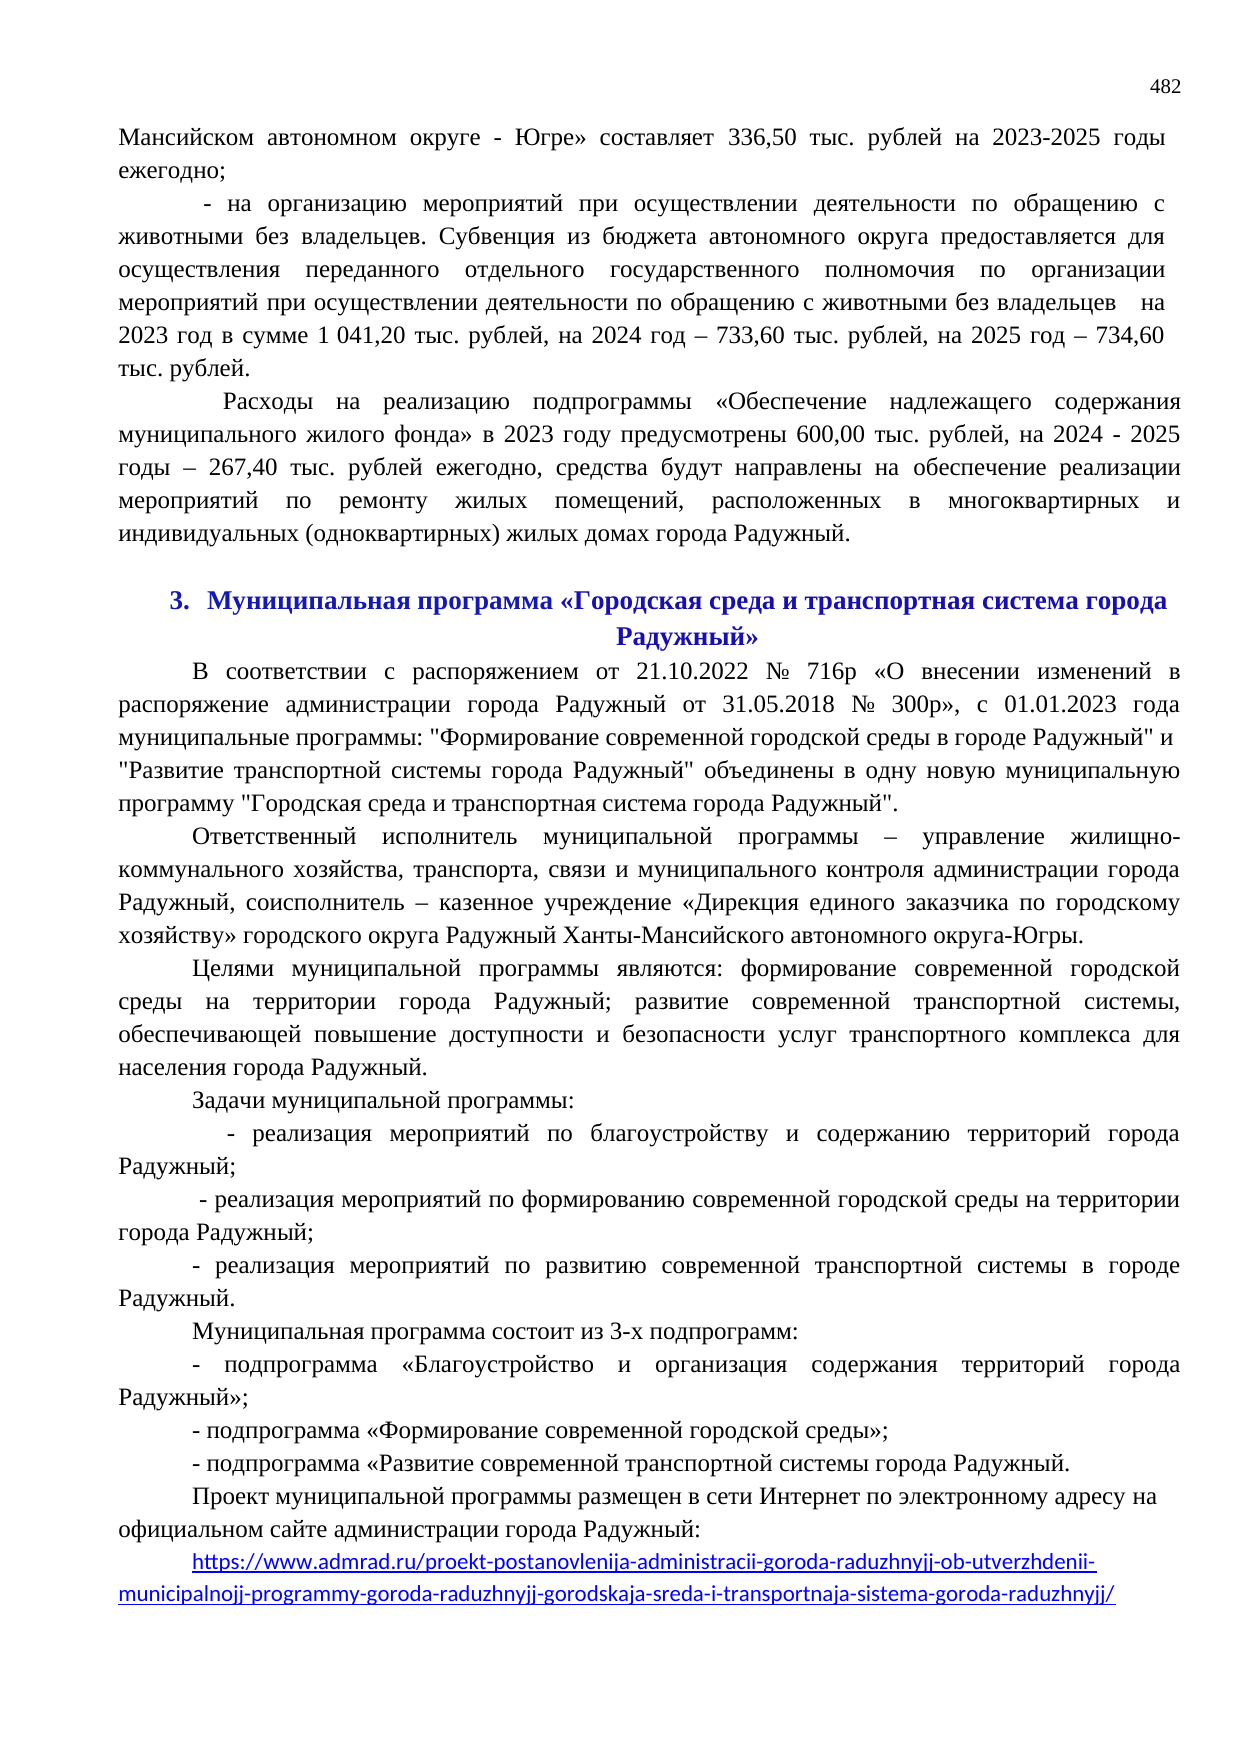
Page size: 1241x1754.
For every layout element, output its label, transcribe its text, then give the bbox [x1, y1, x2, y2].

text Ответственный исполнитель муниципальной программы – управление жилищно-коммунального хозяйства, транспорта, связи и муниципального контроля администрации города Радужный, соисполнитель – казенное учреждение «Дирекция единого заказчика по городскому хозяйству» городского округа Радужный Ханты-Мансийского автономного округа-Югры. [118, 821, 1181, 949]
text Проект муниципальной программы размещен в сети Интернет по электронному адресу на официальном сайте администрации города Радужный: [118, 1481, 1181, 1543]
list Муниципальная программа «Городская среда и транспортная система города Радужный» [156, 584, 1181, 651]
text - подпрограмма «Формирование современной городской среды»; [118, 1415, 1181, 1444]
text Задачи муниципальной программы: [118, 1085, 1181, 1114]
text В соответствии с распоряжением от 21.10.2022 № 716р «О внесении изменений в распоряжение администрации города Радужный от 31.05.2018 № 300р», с 01.01.2023 года муниципальные программы: "Формирование современной городской среды в городе Радужный" и [118, 656, 1181, 751]
text - реализация мероприятий по благоустройству и содержанию территорий города Радужный; [118, 1118, 1181, 1180]
text Целями муниципальной программы являются: формирование современной городской среды на территории города Радужный; развитие современной транспортной системы, обеспечивающей повышение доступности и безопасности услуг транспортного комплекса для населения города Радужный. [118, 953, 1181, 1081]
text - реализация мероприятий по формированию современной городской среды на территории города Радужный; [118, 1184, 1181, 1246]
text https://www.admrad.ru/proekt-postanovlenija-administracii-goroda-raduzhnyjj-ob-utverzhdenii-municipalnojj-programmy-goroda-raduzhnyjj-gorodskaja-sreda-i-transportnaja-sistema-goroda-raduzhnyjj/ [118, 1547, 1181, 1607]
text - подпрограмма «Благоустройство и организация содержания территорий города Радужный»; [118, 1349, 1181, 1411]
text - реализация мероприятий по развитию современной транспортной системы в городе Радужный. [118, 1250, 1181, 1312]
text Расходы на реализацию подпрограммы «Обеспечение надлежащего содержания муниципального жилого фонда» в 2023 году предусмотрены 600,00 тыс. рублей, на 2024 - 2025 годы – 267,40 тыс. рублей ежегодно, средства будут направлены на обеспечение реализации мероприятий по ремонту жилых помещений, расположенных в многоквартирных и индивидуальных (одноквартирных) жилых домах города Радужный. [118, 386, 1181, 547]
text - на организацию мероприятий при осуществлении деятельности по обращению с животными без владельцев. Субвенция из бюджета автономного округа предоставляется для осуществления переданного отдельного государственного полномочия по организации мероприятий при осуществлении деятельности по обращению с животными без владельцев на 2023 год в сумме 1 041,20 тыс. рублей, на 2024 год – 733,60 тыс. рублей, на 2025 год – 734,60 тыс. рублей. [118, 188, 1166, 382]
text - подпрограмма «Развитие современной транспортной системы города Радужный. [118, 1448, 1181, 1477]
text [118, 122, 1166, 184]
text Муниципальная программа состоит из 3-х подпрограмм: [118, 1316, 1181, 1345]
text "Развитие транспортной системы города Радужный" объединены в одну новую муниципальную программу "Городская среда и транспортная система города Радужный". [118, 755, 1181, 817]
